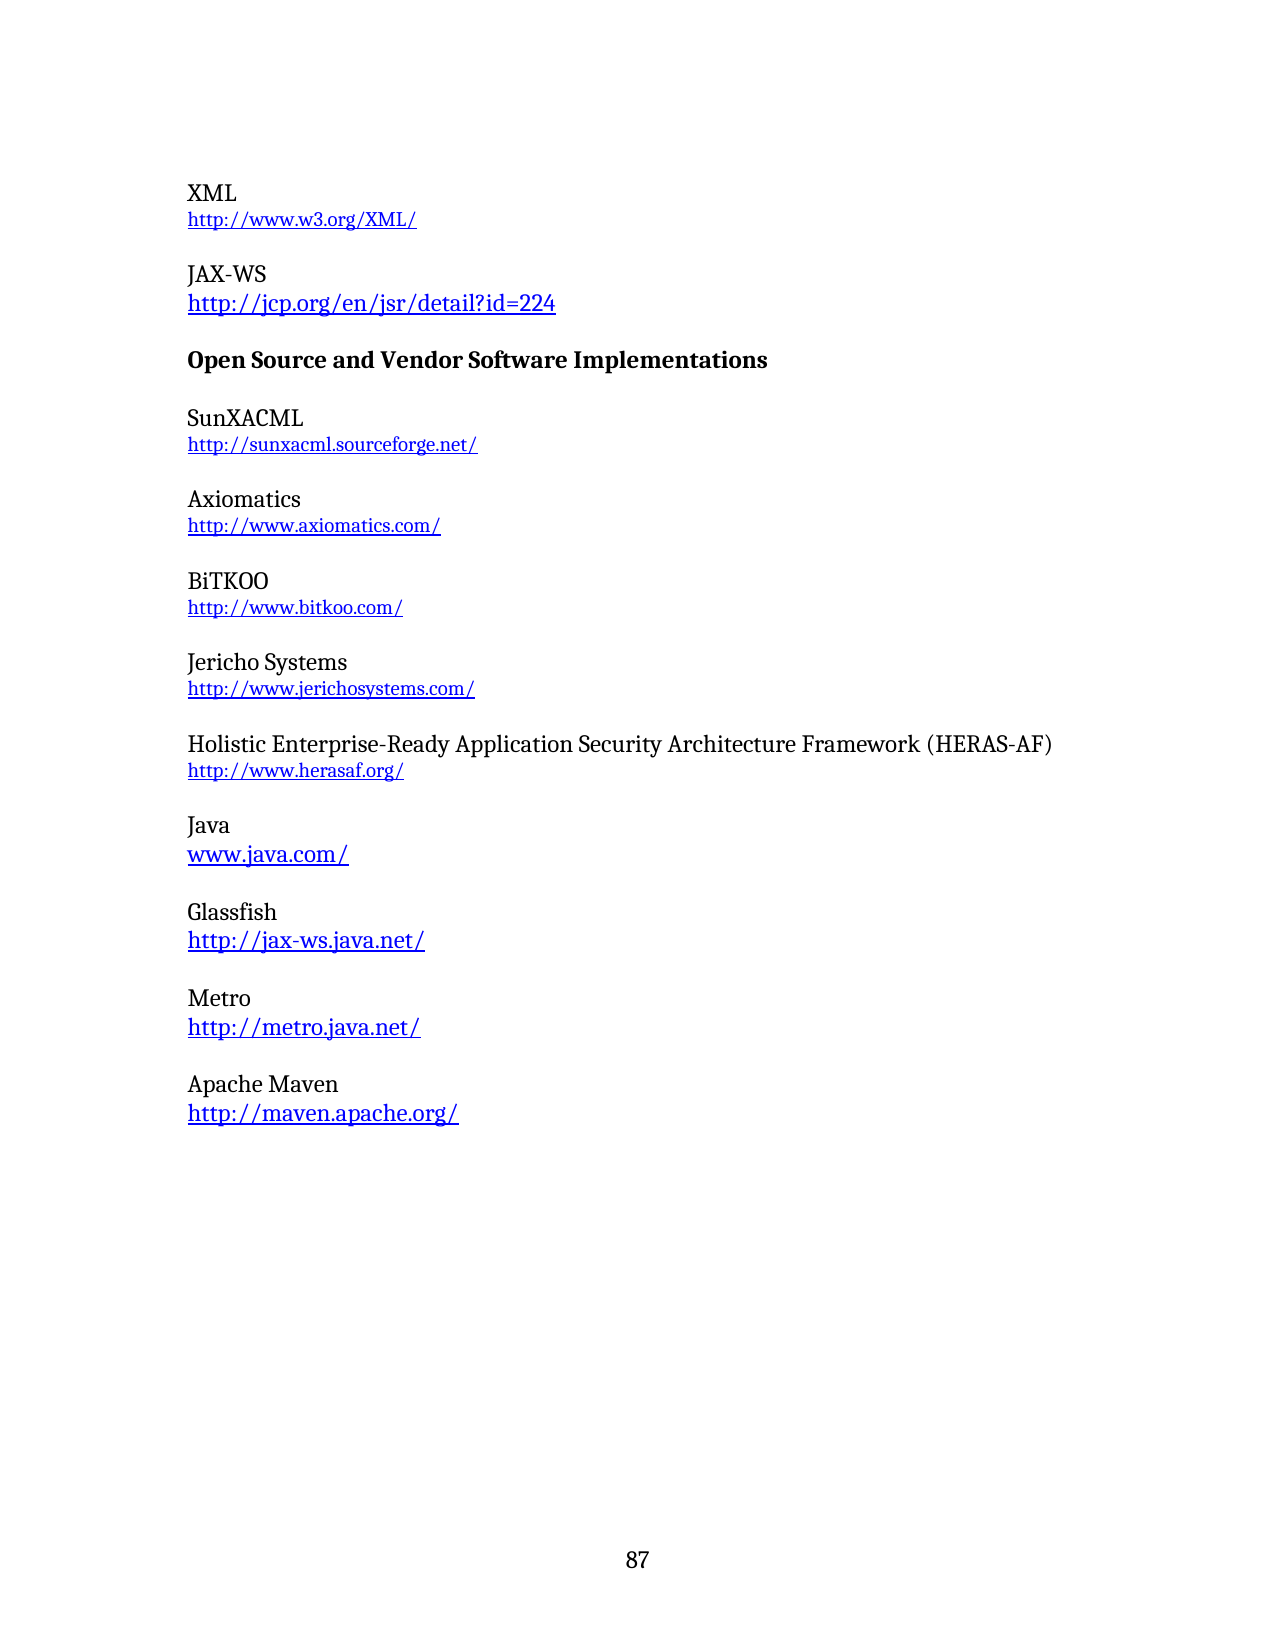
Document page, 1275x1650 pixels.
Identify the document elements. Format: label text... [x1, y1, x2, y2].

list http://metro.java.net/ [187, 1012, 1087, 1041]
list http://www.axiomatics.com/ [187, 514, 1087, 538]
list http://sunxacml.sourceforge.net/ [187, 433, 1087, 457]
list http://maven.apache.org/ [187, 1099, 1087, 1127]
list Open Source and Vendor Software Implementations [187, 346, 1087, 375]
list http://jcp.org/en/jsr/detail?id=224 [187, 289, 1087, 318]
list Jericho Systems [187, 648, 1087, 677]
list BiTKOO [187, 567, 1087, 596]
list http://www.jerichosystems.com/ [187, 677, 1087, 701]
text Java [187, 811, 1087, 840]
list http://www.herasaf.org/ [187, 758, 1087, 782]
list Axiomatics [187, 485, 1087, 514]
list JAX-WS [187, 260, 1087, 289]
list Apache Maven [187, 1070, 1087, 1099]
list XML [187, 179, 1087, 207]
list Glassfish [187, 897, 1087, 926]
list Holistic Enterprise-Ready Application Security Architecture Framework (HERAS-AF) [187, 730, 1087, 758]
list http://www.bitkoo.com/ [187, 596, 1087, 619]
list http://www.w3.org/XML/ [187, 207, 1087, 231]
list Metro [187, 984, 1087, 1012]
list http://jax-ws.java.net/ [187, 926, 1087, 955]
text www.java.com/ [187, 840, 1087, 869]
list SunXACML [187, 404, 1087, 433]
